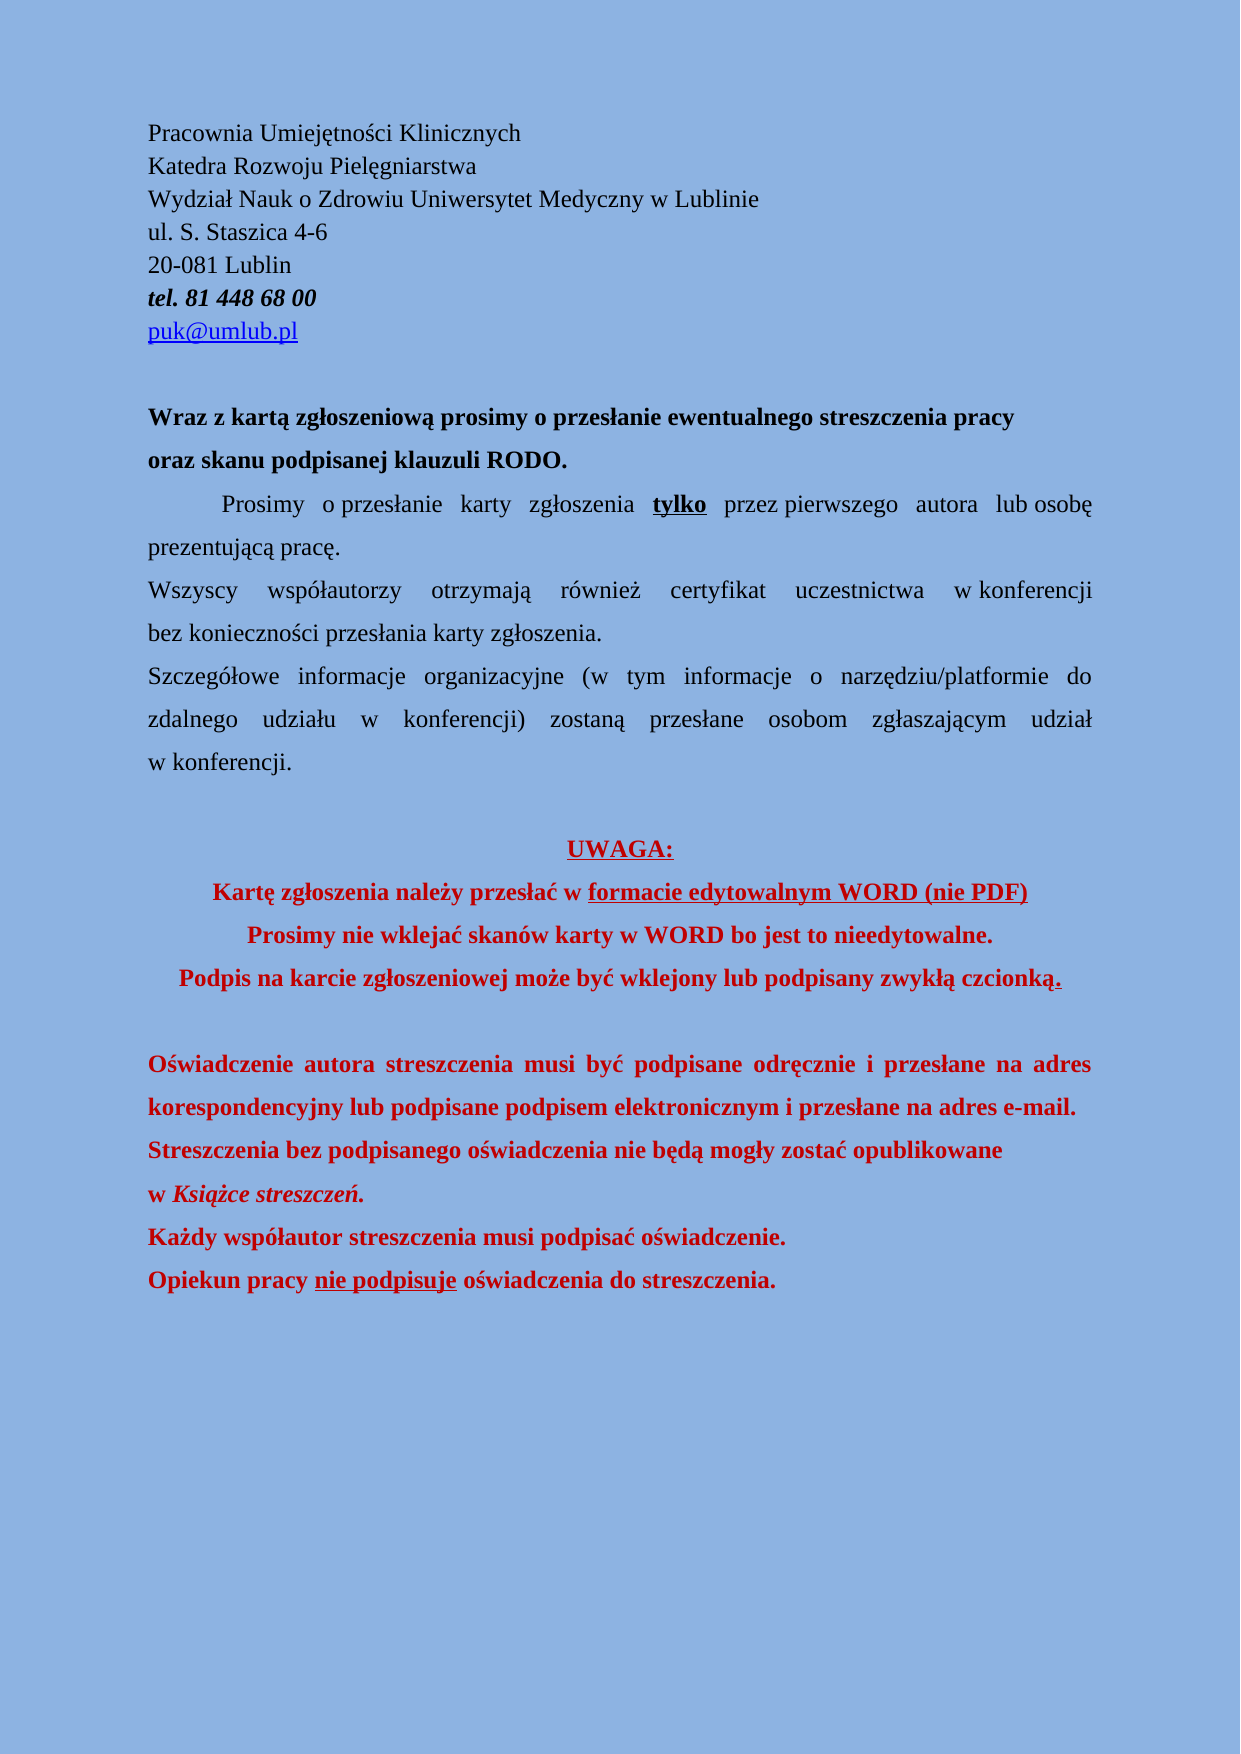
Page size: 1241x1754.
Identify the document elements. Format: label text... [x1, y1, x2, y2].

text UWAGA: [148, 834, 1092, 862]
text oraz skanu podpisanej klauzuli RODO. [148, 446, 1092, 474]
text Szczegółowe informacje organizacyjne (w tym informacje o narzędziu/platformie do zdalnego udziału w konferencji) zostaną przesłane osobom zgłaszającym udział w konferencji. [148, 661, 1092, 776]
text puk@umlub.pl [148, 316, 1092, 345]
text Pracownia Umiejętności Klinicznych Katedra Rozwoju Pielęgniarstwa Wydział Nauk o Zdrowiu Uniwersytet Medyczny w Lublinie ul. S. Staszica 4-6 20-081 Lublin tel. 81 448 68 00 [148, 118, 1092, 312]
text w Książce streszczeń. [148, 1179, 1092, 1207]
text Kartę zgłoszenia należy przesłać w formacie edytowalnym WORD (nie PDF) [148, 877, 1092, 906]
text Streszczenia bez podpisanego oświadczenia nie będą mogły zostać opublikowane [148, 1136, 1092, 1164]
text Każdy współautor streszczenia musi podpisać oświadczenie. [148, 1222, 1092, 1251]
text Opiekun pracy nie podpisuje oświadczenia do streszczenia. [148, 1265, 1092, 1294]
text Podpis na karcie zgłoszeniowej może być wklejony lub podpisany zwykłą czcionką. [148, 963, 1092, 992]
text Oświadczenie autora streszczenia musi być podpisane odręcznie i przesłane na adres korespondencyjny lub podpisane podpisem elektronicznym i przesłane na adres e-mail. [148, 1049, 1092, 1121]
text Prosimy nie wklejać skanów karty w WORD bo jest to nieedytowalne. [148, 920, 1092, 949]
text Wraz z kartą zgłoszeniową prosimy o przesłanie ewentualnego streszczenia pracy [148, 402, 1092, 431]
text Wszyscy współautorzy otrzymają również certyfikat uczestnictwa w konferencji bez konieczności przesłania karty zgłoszenia. [148, 575, 1092, 647]
text Prosimy o przesłanie karty zgłoszenia tylko przez pierwszego autora lub osobę prezentującą pracę. [148, 489, 1092, 561]
